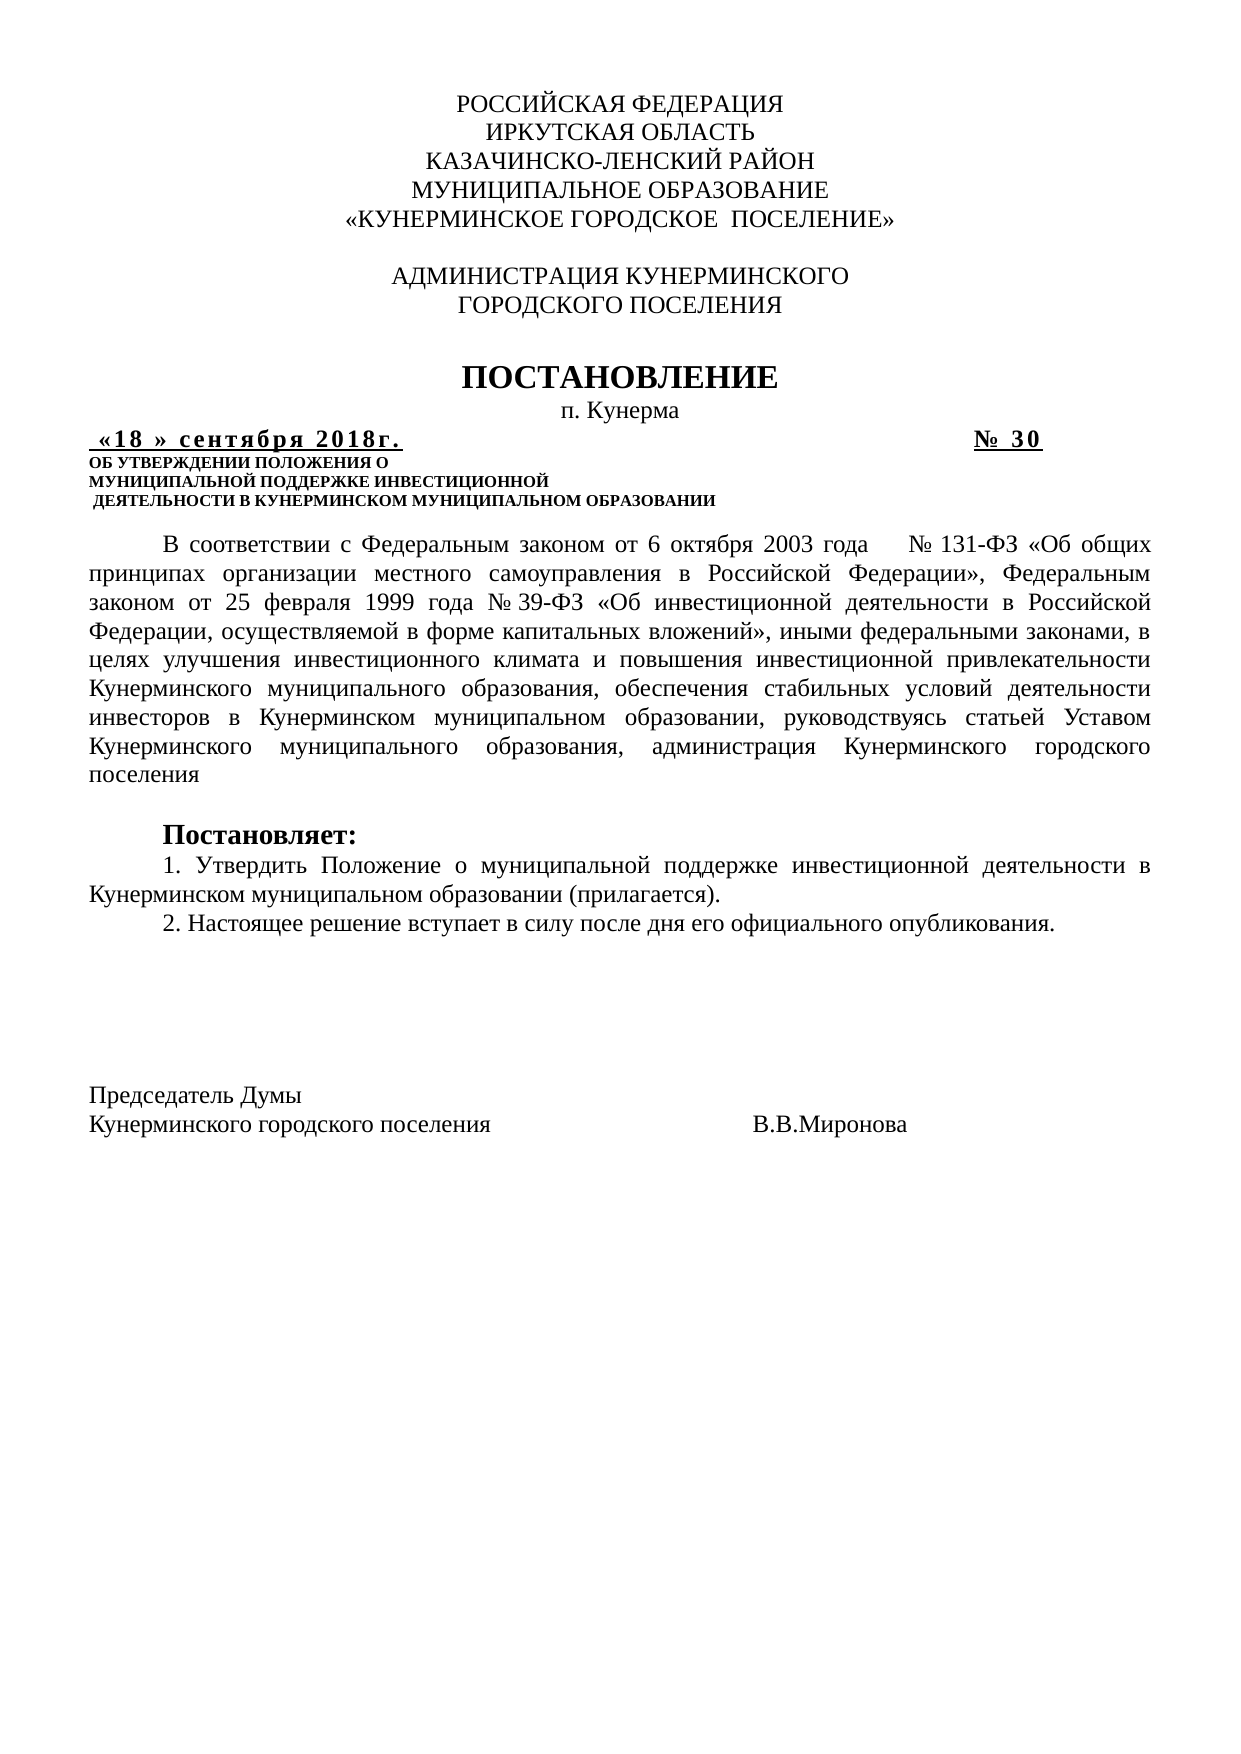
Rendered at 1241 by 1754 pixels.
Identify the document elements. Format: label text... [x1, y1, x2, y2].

text КАЗАЧИНСКО-ЛЕНСКИЙ РАЙОН [89, 146, 1152, 175]
text В соответствии с Федеральным законом от 6 октября 2003 года № 131-ФЗ «Об общих принципах организации местного самоуправления в Российской Федерации», Федеральным законом от 25 февраля 1999 года № 39-ФЗ «Об инвестиционной деятельности в Российской Федерации, осуществляемой в форме капитальных вложений», иными федеральными законами, в целях улучшения инвестиционного климата и повышения инвестиционной привлекательности Кунерминского муниципального образования, обеспечения стабильных условий деятельности инвесторов в Кунерминском муниципальном образовании, руководствуясь статьей Уставом Кунерминского муниципального образования, администрация Кунерминского городского поселения [89, 529, 1152, 788]
text 1. Утвердить Положение о муниципальной поддержке инвестиционной деятельности в Кунерминском муниципальном образовании (прилагается). [89, 851, 1152, 908]
text «18 » сентября 2018г. № 30 [89, 424, 1152, 453]
text Кунерминского городского поселения В.В.Миронова [89, 1109, 1152, 1138]
text Постановляет: [89, 817, 1152, 851]
text 2. Настоящее решение вступает в силу после дня его официального опубликования. [89, 908, 1152, 937]
title ОБ УТВЕРЖДЕНИИ ПОЛОЖЕНИЯ О [89, 453, 1152, 472]
text ИРКУТСКАЯ ОБЛАСТЬ [89, 117, 1152, 146]
text РОССИЙСКАЯ ФЕДЕРАЦИЯ [89, 89, 1152, 117]
text п. Кунерма [89, 395, 1152, 424]
title МУНИЦИПАЛЬНОЙ ПОДДЕРЖКЕ ИНВЕСТИЦИОННОЙ [89, 472, 1152, 491]
text Председатель Думы [89, 1081, 1152, 1109]
text МУНИЦИПАЛЬНОЕ ОБРАЗОВАНИЕ [89, 175, 1152, 204]
text ГОРОДСКОГО ПОСЕЛЕНИЯ [89, 290, 1152, 319]
title ДЕЯТЕЛЬНОСТИ В КУНЕРМИНСКОМ МУНИЦИПАЛЬНОМ ОБРАЗОВАНИИ [89, 491, 1152, 510]
text ПОСТАНОВЛЕНИЕ [89, 357, 1152, 395]
text «КУНЕРМИНСКОЕ ГОРОДСКОЕ ПОСЕЛЕНИЕ» [89, 204, 1152, 232]
text АДМИНИСТРАЦИЯ КУНЕРМИНСКОГО [89, 261, 1152, 290]
